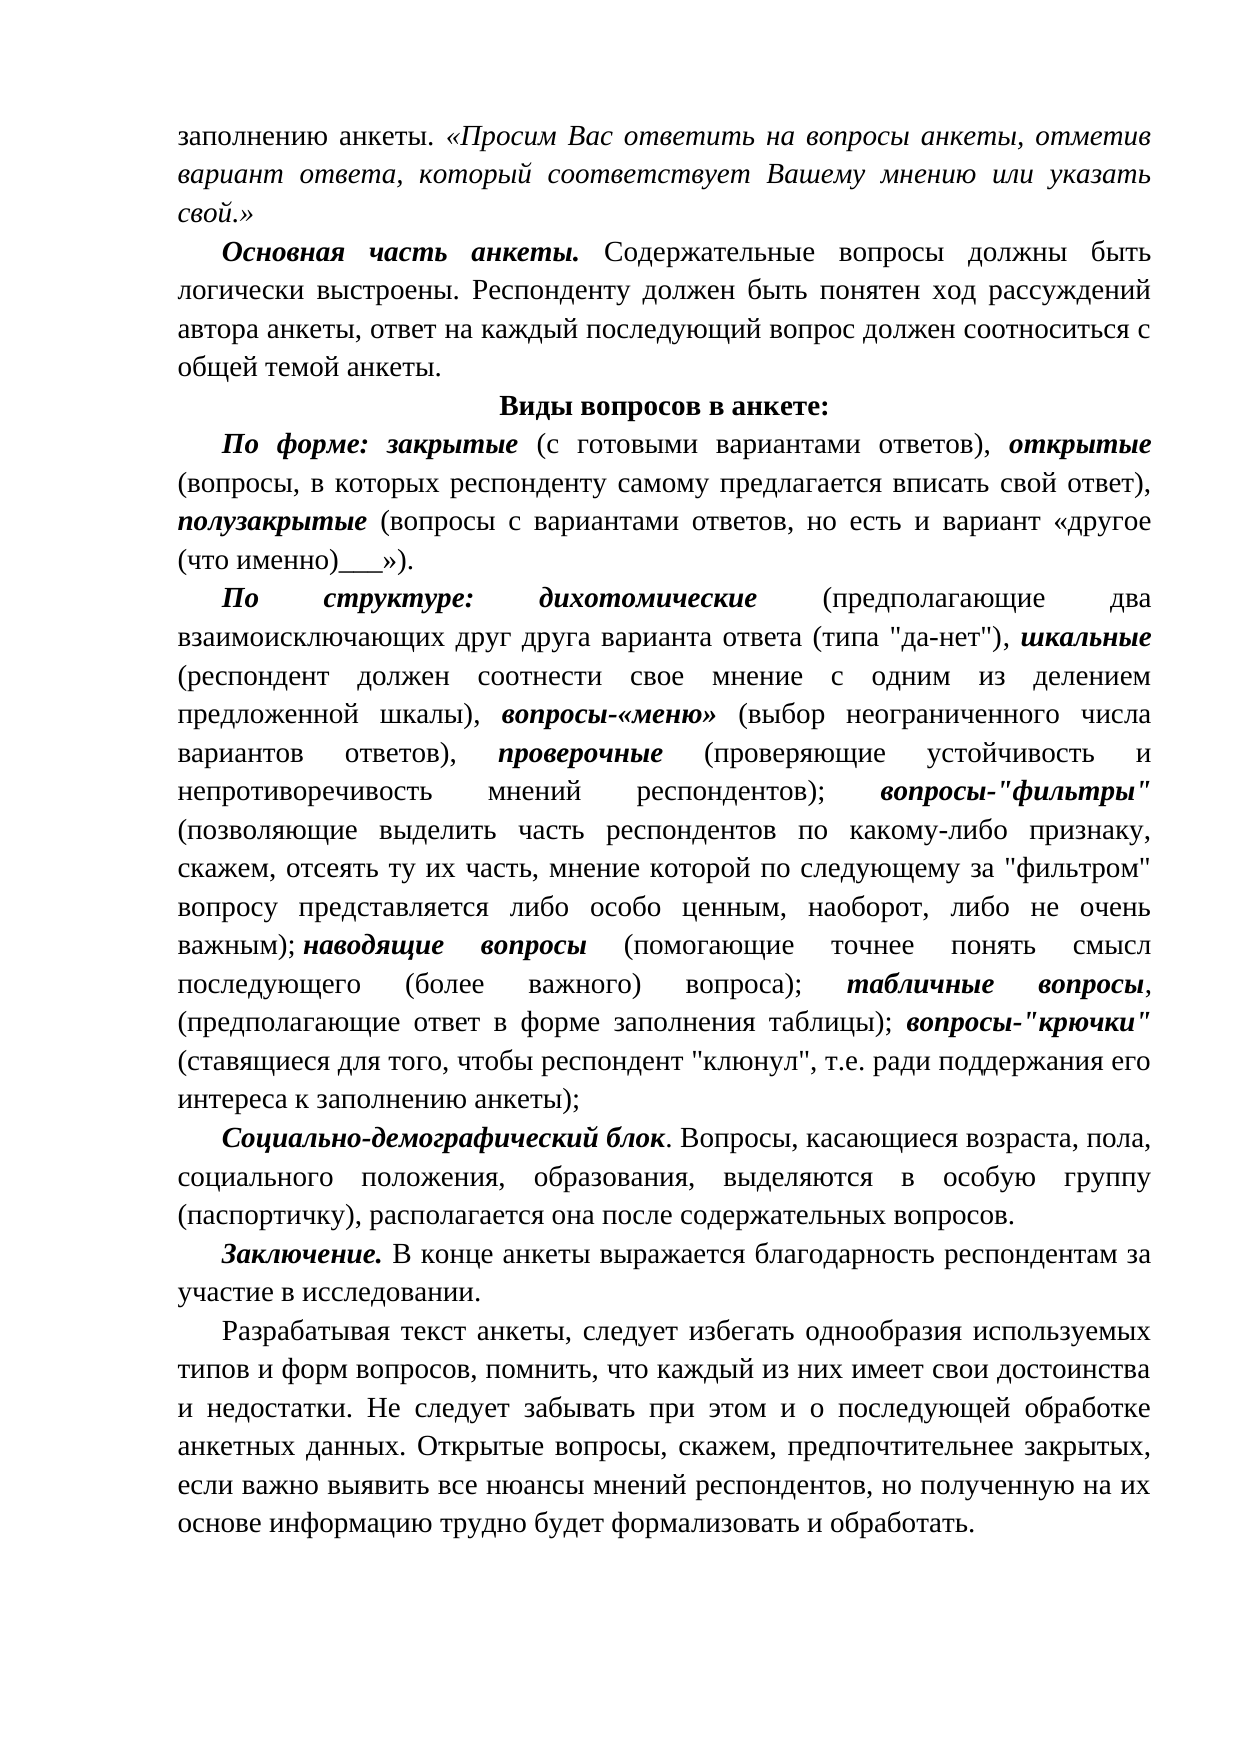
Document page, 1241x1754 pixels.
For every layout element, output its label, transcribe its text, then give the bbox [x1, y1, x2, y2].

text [177, 118, 1152, 229]
text По форме: закрытые (с готовыми вариантами ответов), открытые (вопросы, в которых респонденту самому предлагается вписать свой ответ), полузакрытые (вопросы с вариантами ответов, но есть и вариант «другое (что именно)___»). [177, 426, 1152, 576]
text Социально-демографический блок. Вопросы, касающиеся возраста, пола, социального положения, образования, выделяются в особую группу (паспортичку), располагается она после содержательных вопросов. [177, 1120, 1152, 1231]
text Виды вопросов в анкете: [177, 388, 1152, 421]
text Основная часть анкеты. Содержательные вопросы должны быть логически выстроены. Респонденту должен быть понятен ход рассуждений автора анкеты, ответ на каждый последующий вопрос должен соотноситься с общей темой анкеты. [177, 234, 1152, 383]
text По структуре: дихотомические (предполагающие два взаимоисключающих друг друга варианта ответа (типа "да-нет"), шкальные (респондент должен соотнести свое мнение с одним из делением предложенной шкалы), вопросы-«меню» (выбор неограниченного числа вариантов ответов), проверочные (проверяющие устойчивость и непротиворечивость мнений респондентов); вопросы-"фильтры" (позволяющие выделить часть респондентов по какому-либо признаку, скажем, отсеять ту их часть, мнение которой по следующему за "фильтром" вопросу представляется либо особо ценным, наоборот, либо не очень важным); наводящие вопросы (помогающие точнее понять смысл последующего (более важного) вопроса); табличные вопросы, (предполагающие ответ в форме заполнения таблицы); вопросы-"крючки" (ставящиеся для того, чтобы респондент "клюнул", т.е. ради поддержания его интереса к заполнению анкеты); [177, 581, 1152, 1115]
text Разрабатывая текст анкеты, следует избегать однообразия используемых типов и форм вопросов, помнить, что каждый из них имеет свои достоинства и недостатки. Не следует забывать при этом и о последующей обработке анкетных данных. Открытые вопросы, скажем, предпочтительнее закрытых, если важно выявить все нюансы мнений респондентов, но полученную на их основе информацию трудно будет формализовать и обработать. [177, 1313, 1152, 1539]
text Заключение. В конце анкеты выражается благодарность респондентам за участие в исследовании. [177, 1236, 1152, 1308]
